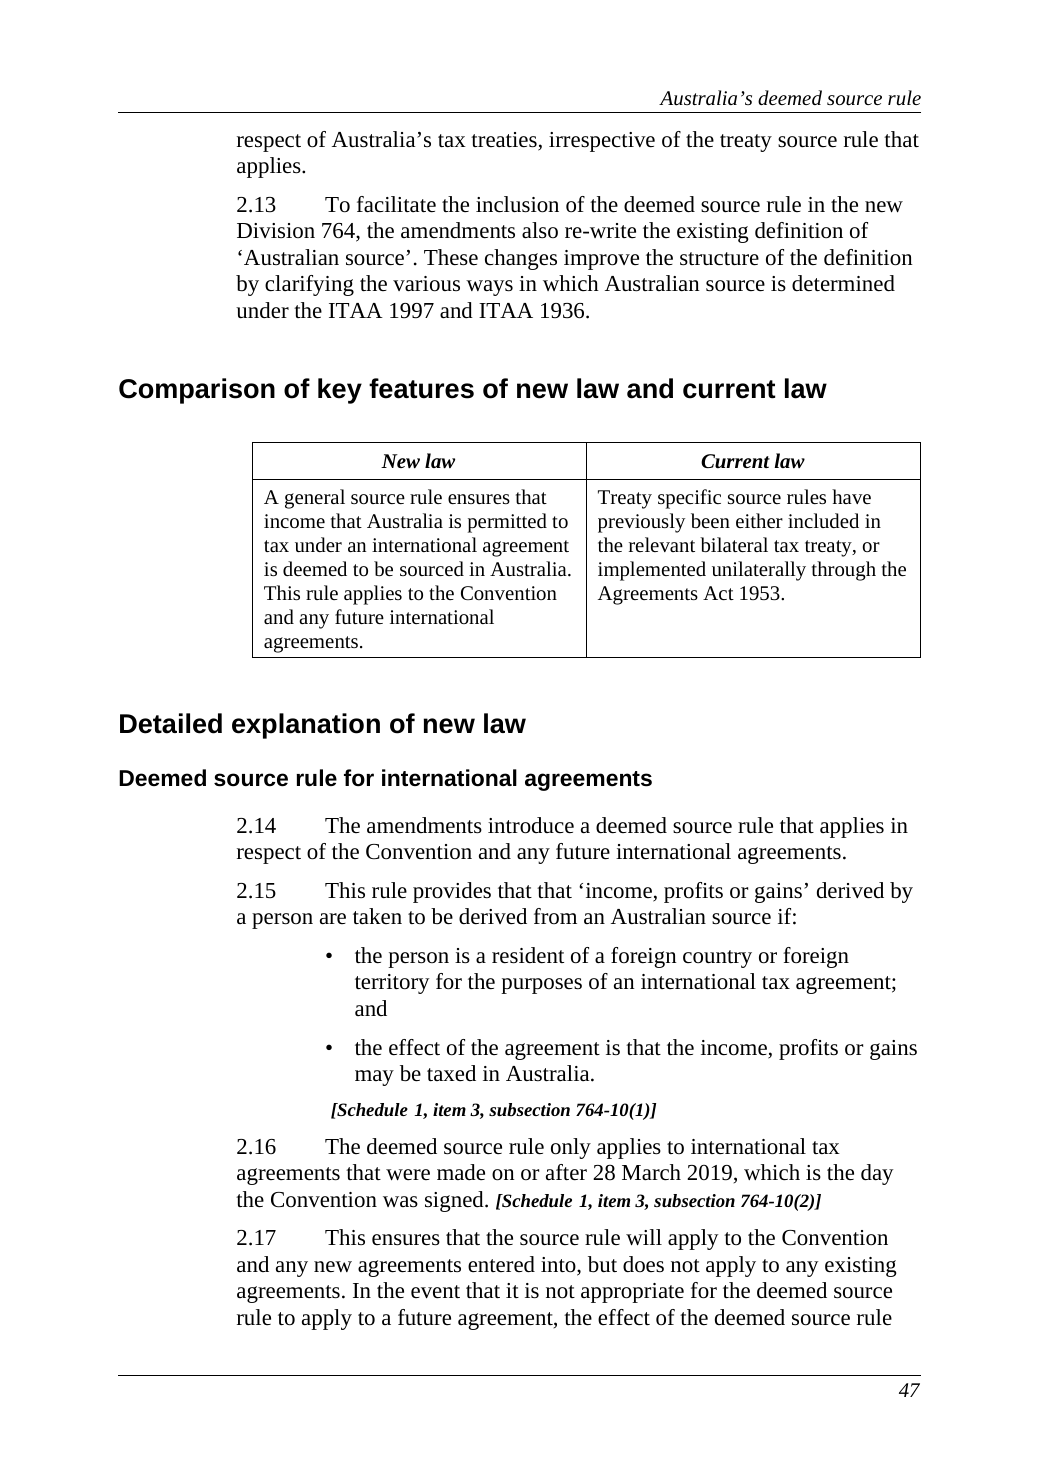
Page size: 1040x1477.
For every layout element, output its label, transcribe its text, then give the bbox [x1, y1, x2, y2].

table_cell Treaty specific source rules have previously been either included in the relevant bilateral tax treaty, or implemented unilaterally through the Agreements Act 1953. [587, 480, 920, 657]
table_header New law [253, 443, 586, 479]
subtitle Deemed source rule for international agreements [118, 764, 921, 791]
list This rule provides that that ‘income, profits or gains’ derived by a person are taken to be derived from an Australian source if: [236, 877, 921, 929]
list [Schedule 1, item 3, subsection 764-10(1)] [325, 1099, 921, 1120]
list The deemed source rule only applies to international tax agreements that were made on or after 28 March 2019, which is the day the Convention was signed. [Schedule 1, item 3, subsection 764-10(2)] [236, 1133, 921, 1212]
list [236, 1224, 921, 1330]
table_cell A general source rule ensures that income that Australia is permitted to tax under an international agreement is deemed to be sourced in Australia. This rule applies to the Convention and any future international agreements. [253, 480, 586, 657]
subtitle Detailed explanation of new law [118, 708, 921, 739]
list To facilitate the inclusion of the deemed source rule in the new Division 764, the amendments also re-write the existing definition of ‘Australian source’. These changes improve the structure of the definition by clarifying the various ways in which Australian source is determined under the ITAA 1997 and ITAA 1936. [236, 191, 921, 323]
list The amendments introduce a deemed source rule that applies in respect of the Convention and any future international agreements. [236, 812, 921, 864]
text the person is a resident of a foreign country or foreign territory for the purposes of an international tax agreement; and [325, 942, 921, 1021]
table_header Current law [587, 443, 920, 479]
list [236, 126, 921, 179]
subtitle Comparison of key features of new law and current law [118, 373, 921, 404]
text the effect of the agreement is that the income, profits or gains may be taxed in Australia. [325, 1034, 921, 1086]
